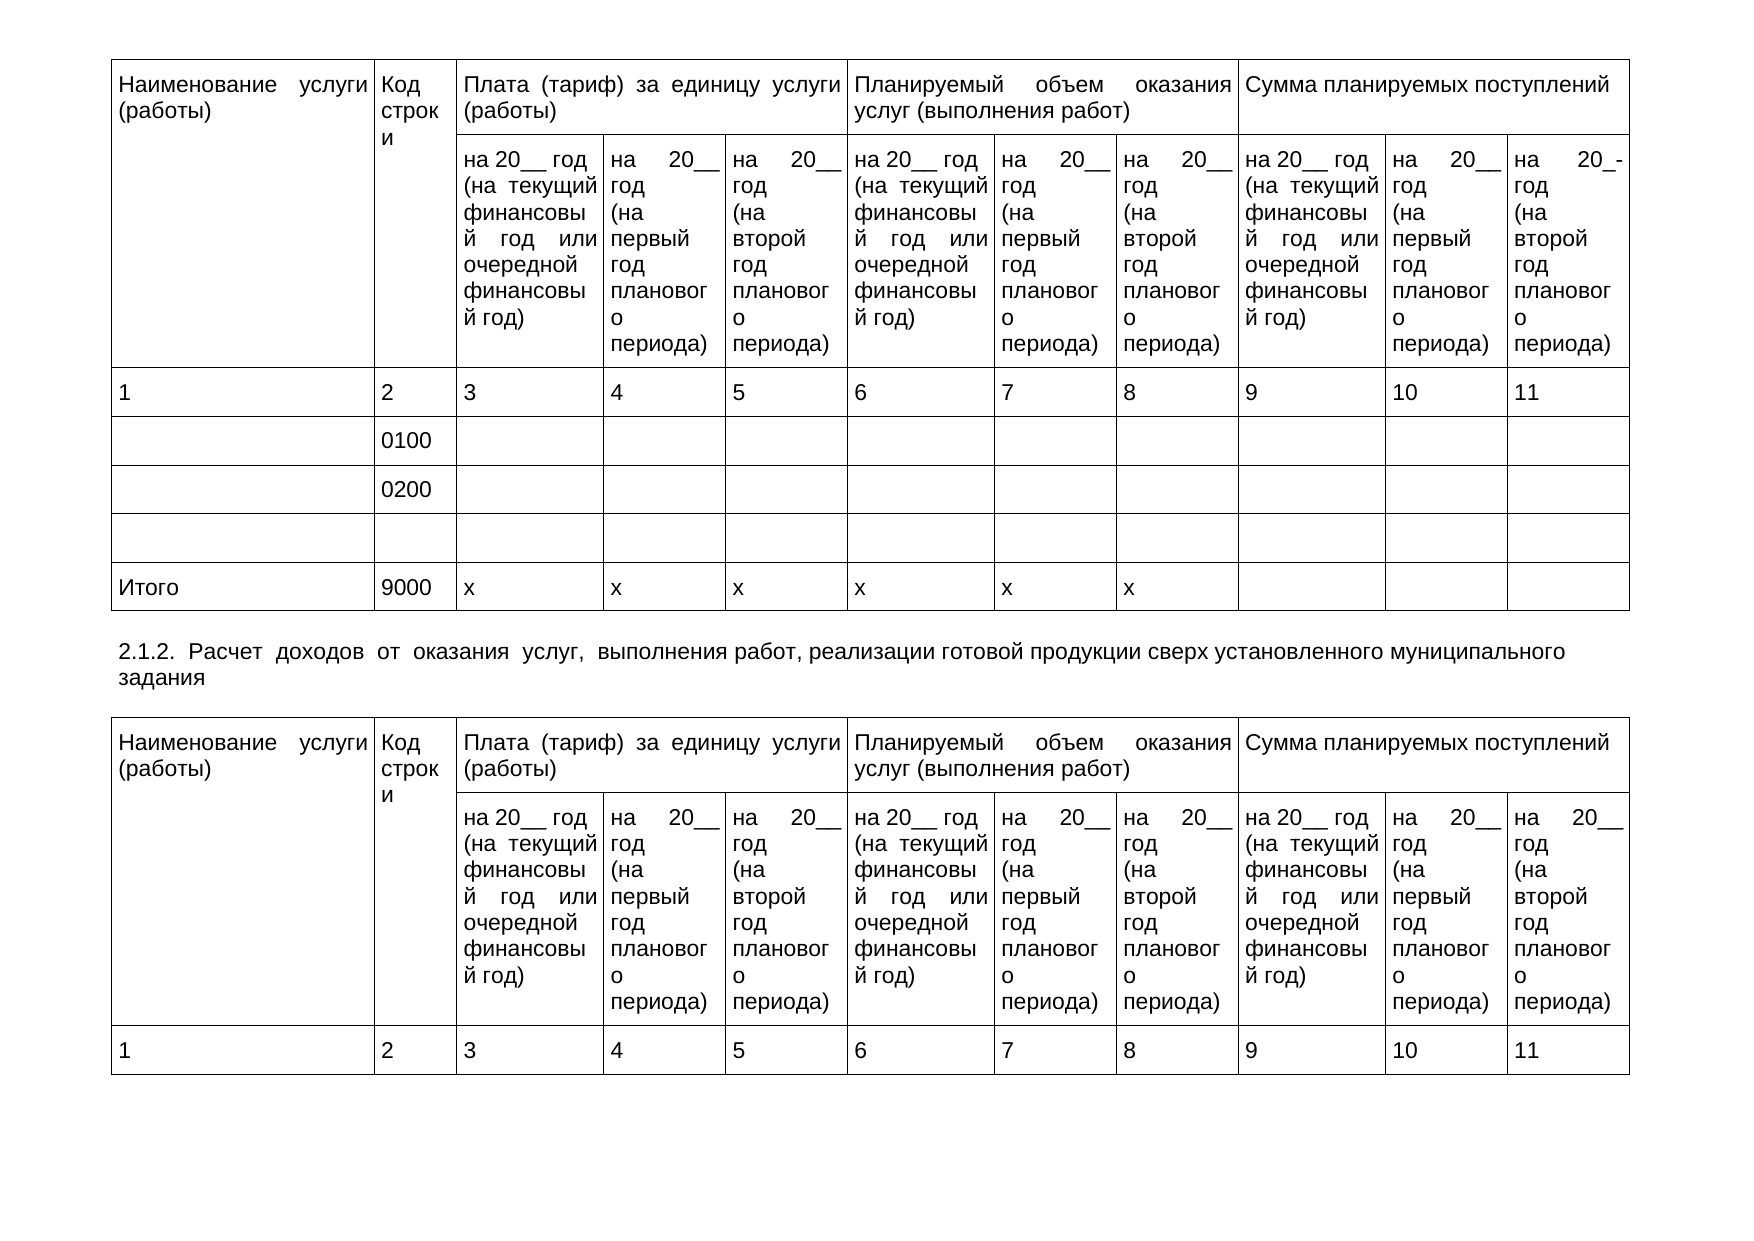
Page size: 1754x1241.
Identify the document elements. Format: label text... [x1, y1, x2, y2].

table_cell 11 [1508, 1026, 1629, 1074]
table_cell [1239, 417, 1385, 464]
table_cell [1117, 466, 1238, 513]
table_cell [1508, 466, 1629, 513]
table_cell x [848, 563, 994, 610]
table_cell 5 [726, 368, 847, 416]
table_cell 7 [995, 1026, 1116, 1074]
table_cell на 20__ год (на текущий финансовый год или очередной финансовый год) [848, 135, 994, 367]
table_cell [1508, 514, 1629, 562]
table_cell [1386, 563, 1507, 610]
table_cell [1239, 514, 1385, 562]
table_cell на 20__ год (на первый год планового периода) [604, 135, 725, 367]
table_cell 8 [1117, 1026, 1238, 1074]
table_cell на 20__ год (на текущий финансовый год или очередной финансовый год) [848, 793, 994, 1025]
table_header Плата (тариф) за единицу услуги (работы) [457, 718, 847, 792]
table_cell 9 [1239, 368, 1385, 416]
table_header Сумма планируемых поступлений [1239, 60, 1629, 134]
table_cell на 20__ год (на второй год планового периода) [1117, 793, 1238, 1025]
table_cell [457, 417, 603, 464]
table_cell 8 [1117, 368, 1238, 416]
table_cell [726, 417, 847, 464]
table_cell [112, 514, 374, 562]
table_cell [848, 514, 994, 562]
table_cell x [457, 563, 603, 610]
table_cell [1386, 514, 1507, 562]
table_cell 1 [112, 368, 374, 416]
table_header Код строки [375, 718, 456, 1025]
table_cell 3 [457, 1026, 603, 1074]
table_cell [1239, 563, 1385, 610]
table_cell [604, 417, 725, 464]
table_cell 10 [1386, 368, 1507, 416]
table_cell x [726, 563, 847, 610]
table_cell 1 [112, 1026, 374, 1074]
table_cell 6 [848, 368, 994, 416]
table_cell 11 [1508, 368, 1629, 416]
text 2.1.2. Расчет доходов от оказания услуг, выполнения работ, реализации готовой продукции сверх установленного муниципального задания [118, 638, 1636, 691]
table_cell [1386, 417, 1507, 464]
table_cell 10 [1386, 1026, 1507, 1074]
table_cell 0100 [375, 417, 456, 464]
table_header Плата (тариф) за единицу услуги (работы) [457, 60, 847, 134]
table_cell на 20__ год (на первый год планового периода) [995, 793, 1116, 1025]
table_header Код строки [375, 60, 456, 367]
table_cell 9 [1239, 1026, 1385, 1074]
table_cell [1508, 417, 1629, 464]
table_cell [848, 466, 994, 513]
table_cell Итого [112, 563, 374, 610]
table_cell 4 [604, 1026, 725, 1074]
table_cell [1117, 417, 1238, 464]
table_cell на 20__ год (на текущий финансовый год или очередной финансовый год) [1239, 135, 1385, 367]
table_cell [848, 417, 994, 464]
table_cell 7 [995, 368, 1116, 416]
table_cell [375, 514, 456, 562]
table_header Планируемый объем оказания услуг (выполнения работ) [848, 718, 1238, 792]
table_cell x [604, 563, 725, 610]
table_cell на 20__ год (на первый год планового периода) [1386, 135, 1507, 367]
table_cell 6 [848, 1026, 994, 1074]
table_cell [112, 417, 374, 464]
table_cell [726, 466, 847, 513]
table_cell [457, 514, 603, 562]
table_cell на 20__ год (на второй год планового периода) [726, 135, 847, 367]
table_header Сумма планируемых поступлений [1239, 718, 1629, 792]
table_cell x [995, 563, 1116, 610]
table_cell на 20__ год (на второй год планового периода) [726, 793, 847, 1025]
table_cell [995, 514, 1116, 562]
table_cell [112, 466, 374, 513]
table_cell x [1117, 563, 1238, 610]
table_cell [726, 514, 847, 562]
table_cell 5 [726, 1026, 847, 1074]
table_header Наименование услуги (работы) [112, 60, 374, 367]
table_cell [1508, 563, 1629, 610]
table_cell [1239, 466, 1385, 513]
table_cell 3 [457, 368, 603, 416]
table_cell на 20__ год (на текущий финансовый год или очередной финансовый год) [1239, 793, 1385, 1025]
table_cell на 20__ год (на первый год планового периода) [604, 793, 725, 1025]
table_cell [995, 417, 1116, 464]
table_cell 0200 [375, 466, 456, 513]
table_cell [995, 466, 1116, 513]
table_cell на 20__ год (на текущий финансовый год или очередной финансовый год) [457, 135, 603, 367]
table_cell на 20_- год (на второй год планового периода) [1508, 135, 1629, 367]
table_cell на 20__ год (на первый год планового периода) [1386, 793, 1507, 1025]
table_cell [1386, 466, 1507, 513]
table_cell на 20__ год (на второй год планового периода) [1117, 135, 1238, 367]
table_cell на 20__ год (на первый год планового периода) [995, 135, 1116, 367]
table_cell [604, 466, 725, 513]
table_cell 9000 [375, 563, 456, 610]
table_cell [457, 466, 603, 513]
table_cell на 20__ год (на второй год планового периода) [1508, 793, 1629, 1025]
table_header Планируемый объем оказания услуг (выполнения работ) [848, 60, 1238, 134]
table_cell 4 [604, 368, 725, 416]
table_cell на 20__ год (на текущий финансовый год или очередной финансовый год) [457, 793, 603, 1025]
table_cell 2 [375, 368, 456, 416]
table_cell [604, 514, 725, 562]
table_header Наименование услуги (работы) [112, 718, 374, 1025]
table_cell 2 [375, 1026, 456, 1074]
table_cell [1117, 514, 1238, 562]
